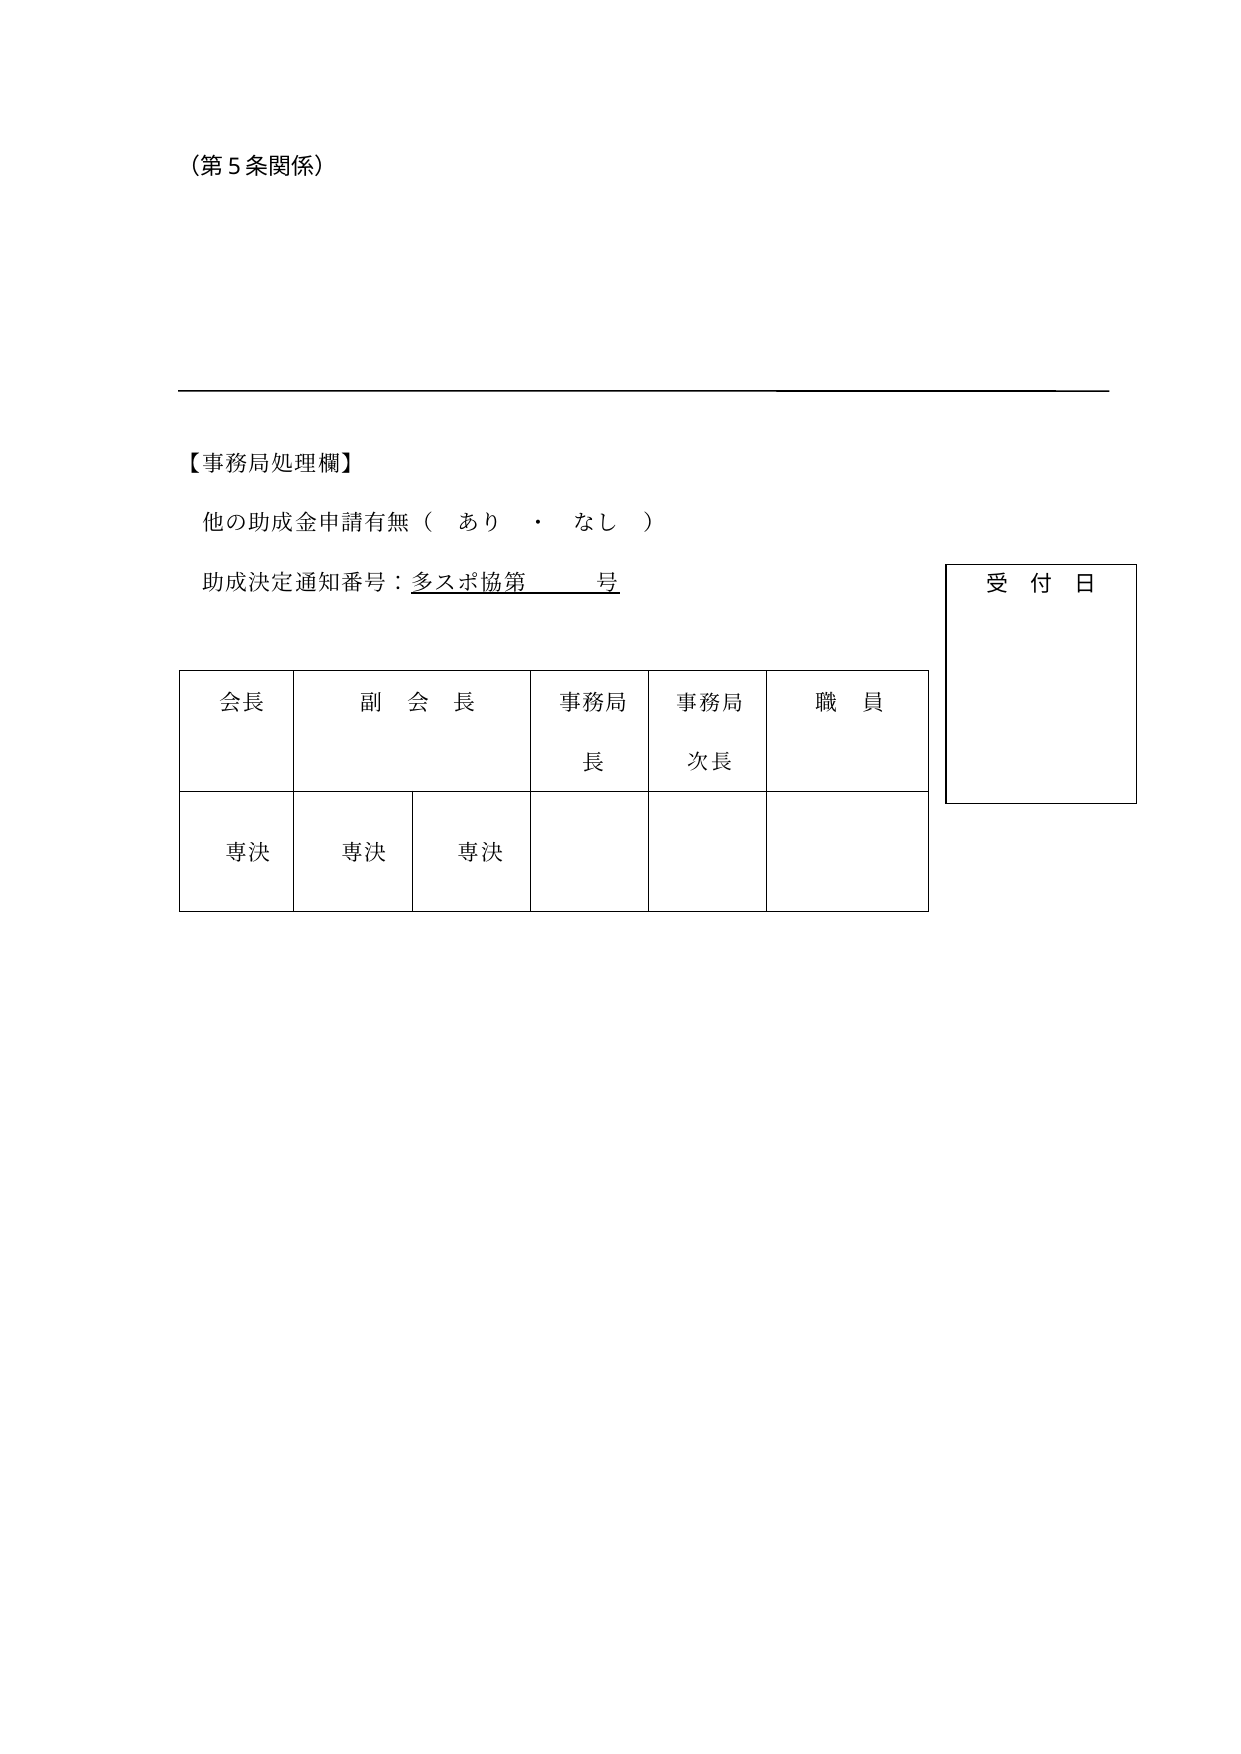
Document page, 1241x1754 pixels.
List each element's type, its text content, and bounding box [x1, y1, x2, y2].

table_cell [767, 792, 928, 911]
table_header 事務局次長 [649, 671, 766, 791]
text 【事務局処理欄】 [179, 432, 1061, 492]
table_header 副 会 長 [294, 671, 530, 791]
table_cell 専決 [413, 792, 530, 911]
table_header 会長 [180, 671, 293, 791]
text 助成決定通知番号：多スポ協第 号 [179, 551, 1061, 611]
table_header 職 員 [767, 671, 928, 791]
table_cell 専決 [294, 792, 412, 911]
table_cell [649, 792, 766, 911]
table_cell 専決 [180, 792, 293, 911]
text 他の助成金申請有無（ あり ・ なし ） [179, 492, 1061, 551]
table_cell [531, 792, 648, 911]
table_header 事務局長 [531, 671, 648, 791]
